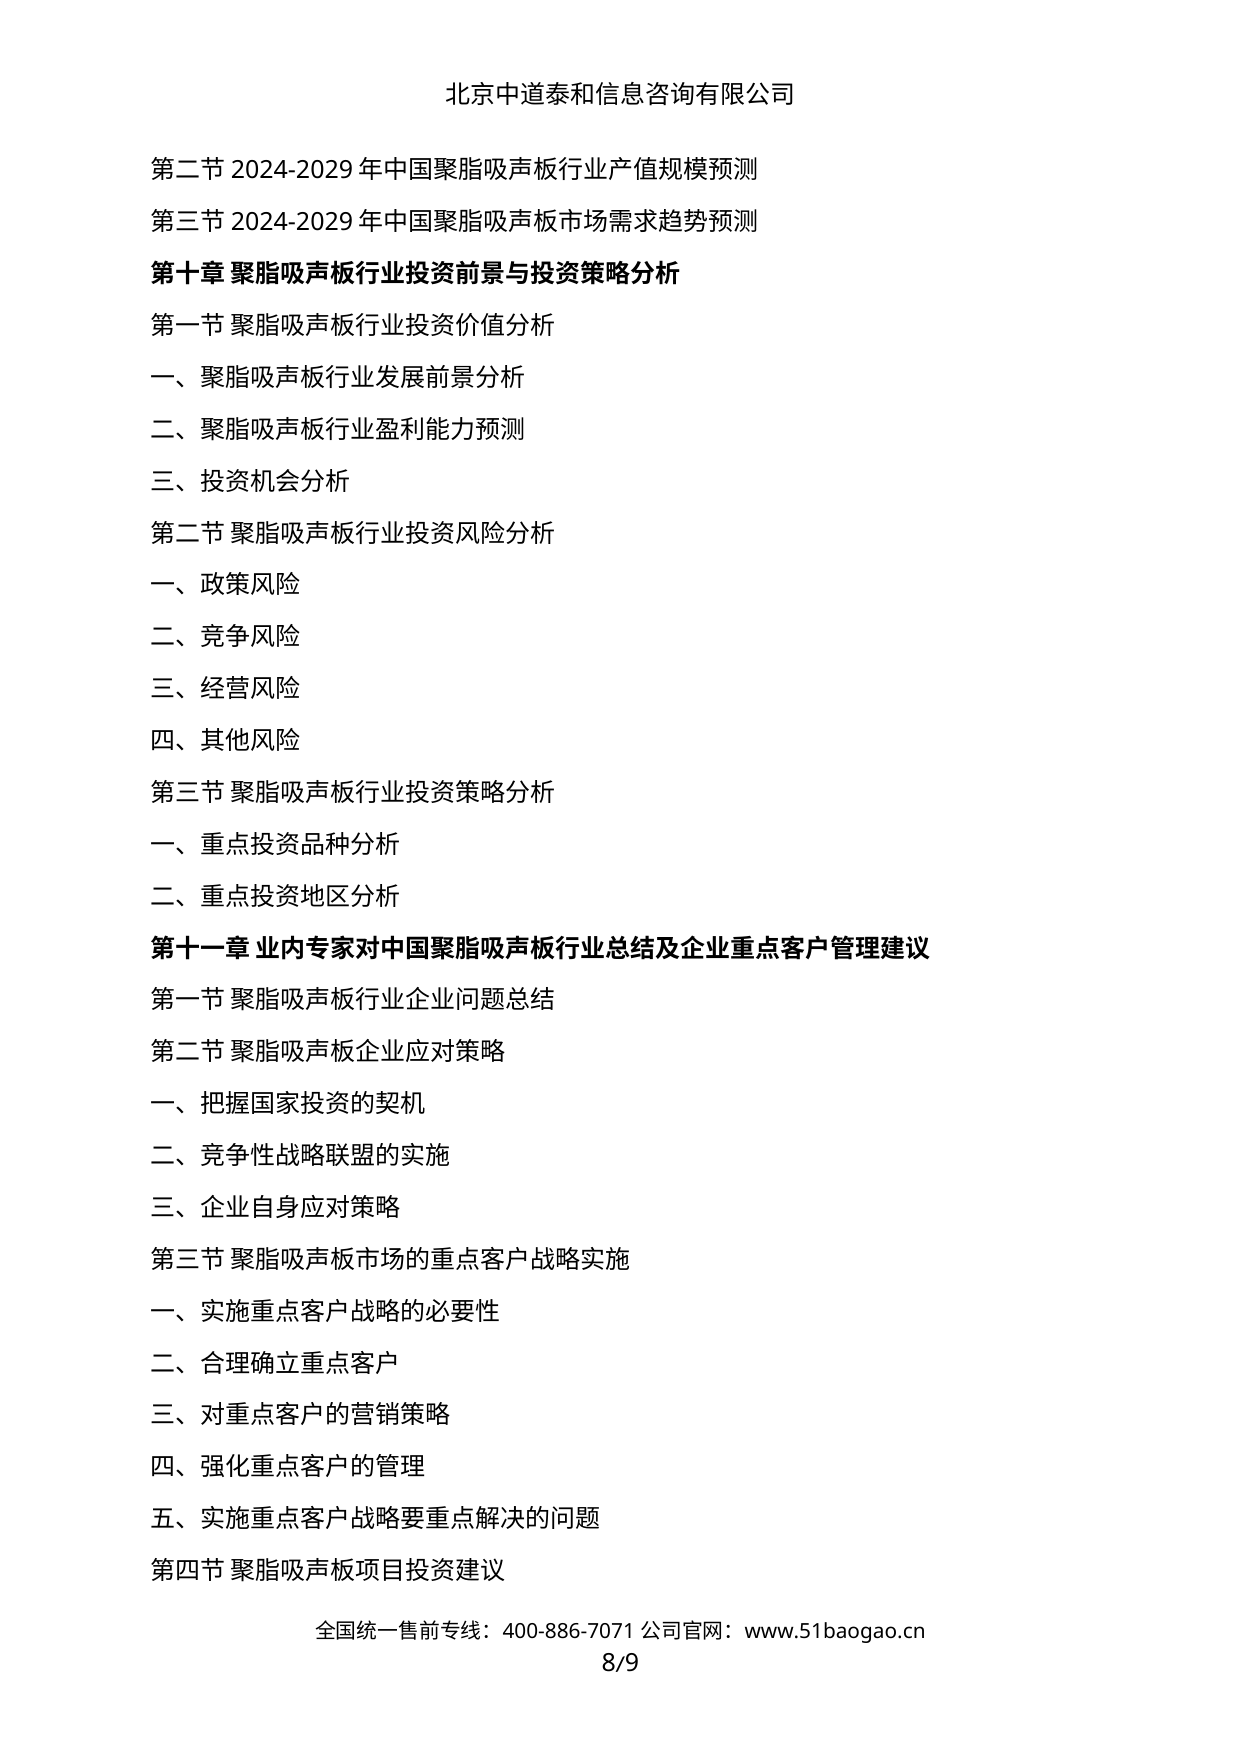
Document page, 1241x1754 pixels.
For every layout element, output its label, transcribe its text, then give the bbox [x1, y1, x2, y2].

text 第三节 聚脂吸声板市场的重点客户战略实施 [150, 1239, 1090, 1276]
text 一、把握国家投资的契机 [150, 1084, 1090, 1120]
text 三、企业自身应对策略 [150, 1187, 1090, 1224]
text 三、对重点客户的营销策略 [150, 1395, 1090, 1431]
text 五、实施重点客户战略要重点解决的问题 [150, 1499, 1090, 1535]
text 三、投资机会分析 [150, 461, 1090, 497]
text 一、政策风险 [150, 565, 1090, 601]
text 第二节 聚脂吸声板行业投资风险分析 [150, 513, 1090, 549]
text 第二节 聚脂吸声板企业应对策略 [150, 1032, 1090, 1068]
text 四、强化重点客户的管理 [150, 1447, 1090, 1483]
text 第一节 聚脂吸声板行业投资价值分析 [150, 306, 1090, 342]
text 第三节 聚脂吸声板行业投资策略分析 [150, 772, 1090, 809]
text 第十一章 业内专家对中国聚脂吸声板行业总结及企业重点客户管理建议 [150, 928, 1090, 964]
text 一、重点投资品种分析 [150, 824, 1090, 861]
text 二、合理确立重点客户 [150, 1343, 1090, 1379]
text 二、竞争风险 [150, 617, 1090, 653]
text 三、经营风险 [150, 669, 1090, 705]
text 二、竞争性战略联盟的实施 [150, 1136, 1090, 1172]
text 第一节 聚脂吸声板行业企业问题总结 [150, 980, 1090, 1016]
text 四、其他风险 [150, 721, 1090, 757]
text 第十章 聚脂吸声板行业投资前景与投资策略分析 [150, 254, 1090, 290]
text 二、聚脂吸声板行业盈利能力预测 [150, 409, 1090, 446]
text 第二节 2024-2029年中国聚脂吸声板行业产值规模预测 [150, 150, 1090, 186]
text 第四节 聚脂吸声板项目投资建议 [150, 1551, 1090, 1587]
text 第三节 2024-2029年中国聚脂吸声板市场需求趋势预测 [150, 202, 1090, 238]
text 一、实施重点客户战略的必要性 [150, 1291, 1090, 1327]
text 一、聚脂吸声板行业发展前景分析 [150, 357, 1090, 394]
text 二、重点投资地区分析 [150, 876, 1090, 912]
